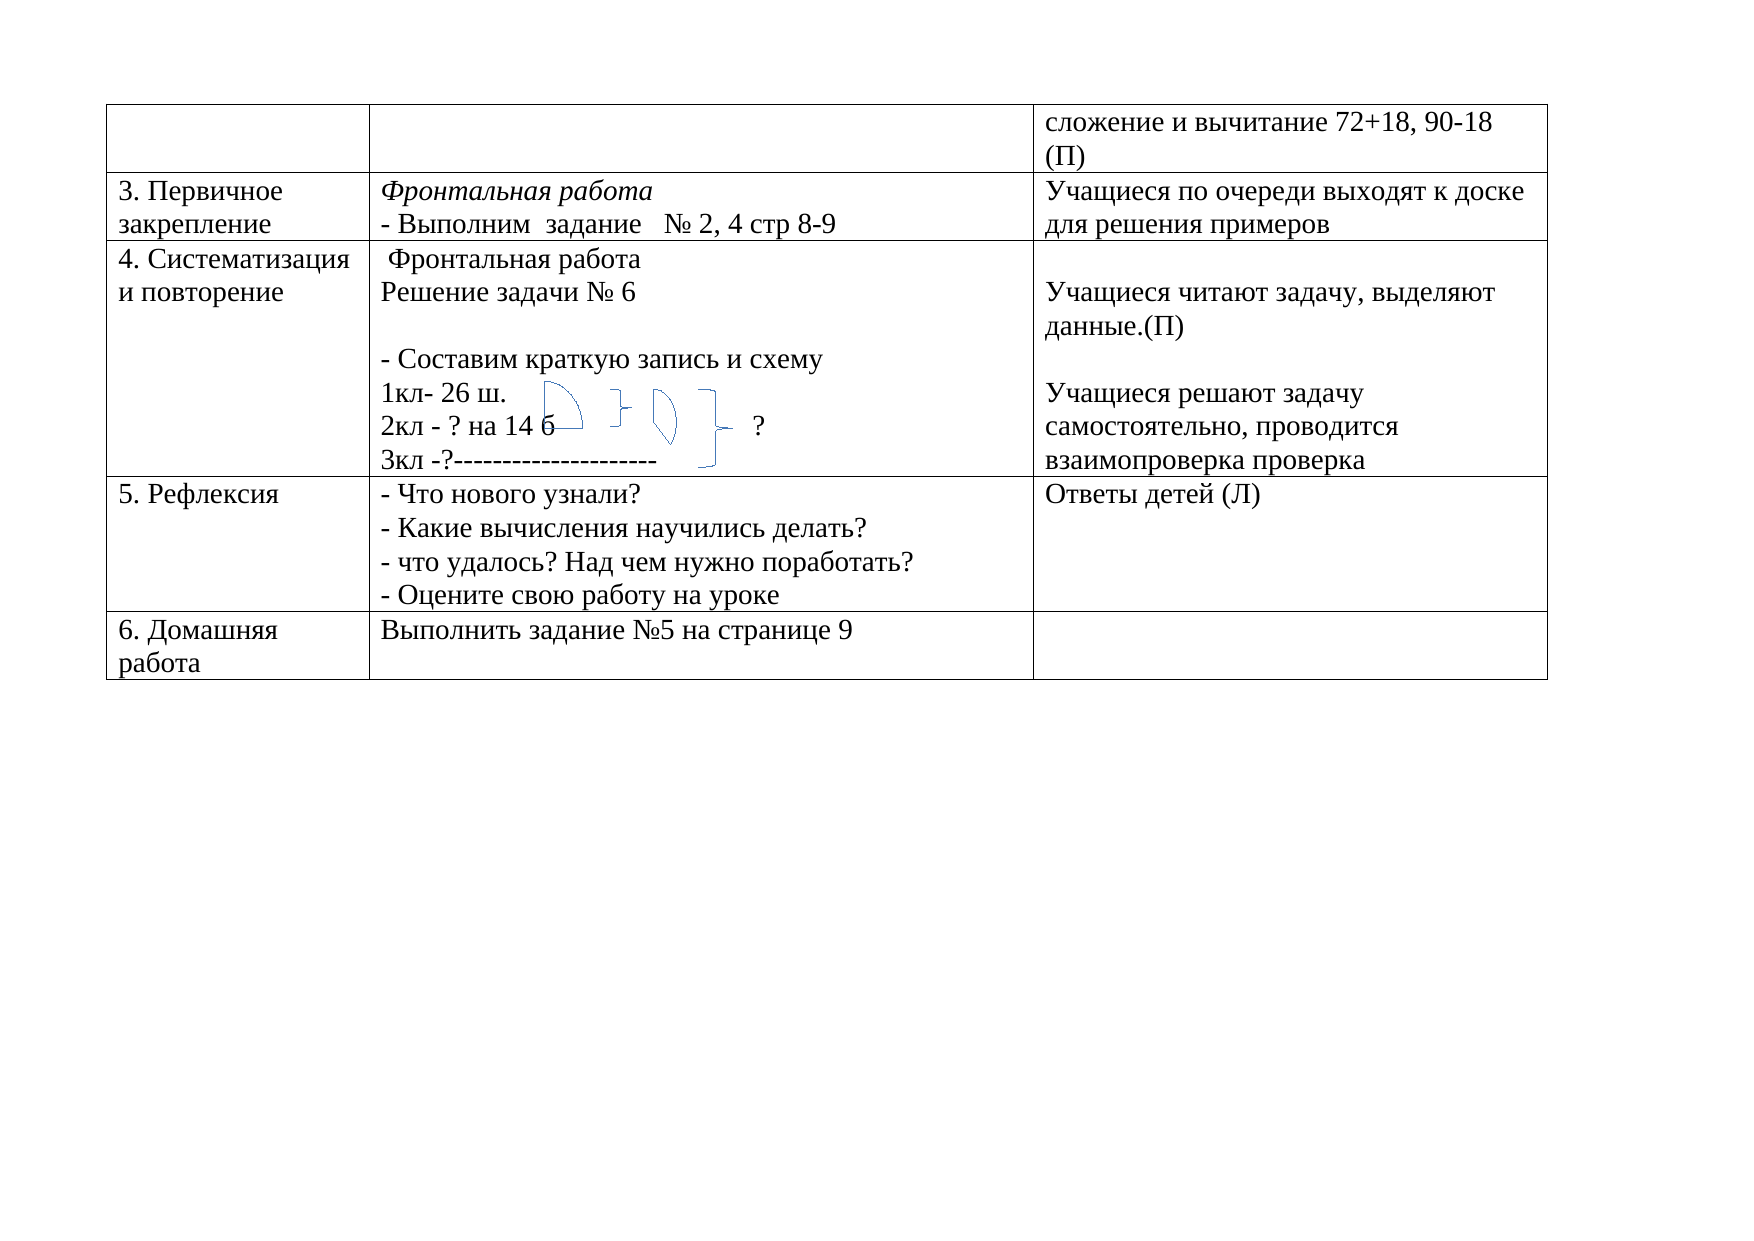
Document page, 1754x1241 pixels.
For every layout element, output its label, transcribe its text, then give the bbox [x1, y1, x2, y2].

table_cell Фронтальная работа - Выполним задание № 2, 4 стр 8-9 [370, 173, 1033, 240]
table_cell 4. Систематизация и повторение [107, 241, 369, 476]
table_cell [1034, 612, 1547, 679]
table_cell 5. Рефлексия [107, 477, 369, 611]
table_cell Учащиеся читают задачу, выделяют данные.(П) Учащиеся решают задачу самостоятельно, проводится взаимопроверка проверка [1034, 241, 1547, 476]
table_cell Фронтальная работа Решение задачи № 6 - Составим краткую запись и схему 1кл- 26 ш. 2кл - ? на 14 б ? 3кл -?--------------------- [370, 241, 1033, 476]
table_cell Выполнить задание №5 на странице 9 [370, 612, 1033, 679]
table_cell - Что нового узнали? - Какие вычисления научились делать? - что удалось? Над чем нужно поработать? - Оцените свою работу на уроке [370, 477, 1033, 611]
table_cell Ответы детей (Л) [1034, 477, 1547, 611]
table_cell 6. Домашняя работа [107, 612, 369, 679]
table_cell Учащиеся по очереди выходят к доске для решения примеров [1034, 173, 1547, 240]
table_cell 3. Первичное закрепление [107, 173, 369, 240]
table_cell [370, 105, 1033, 172]
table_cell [107, 105, 369, 172]
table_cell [1034, 105, 1547, 172]
